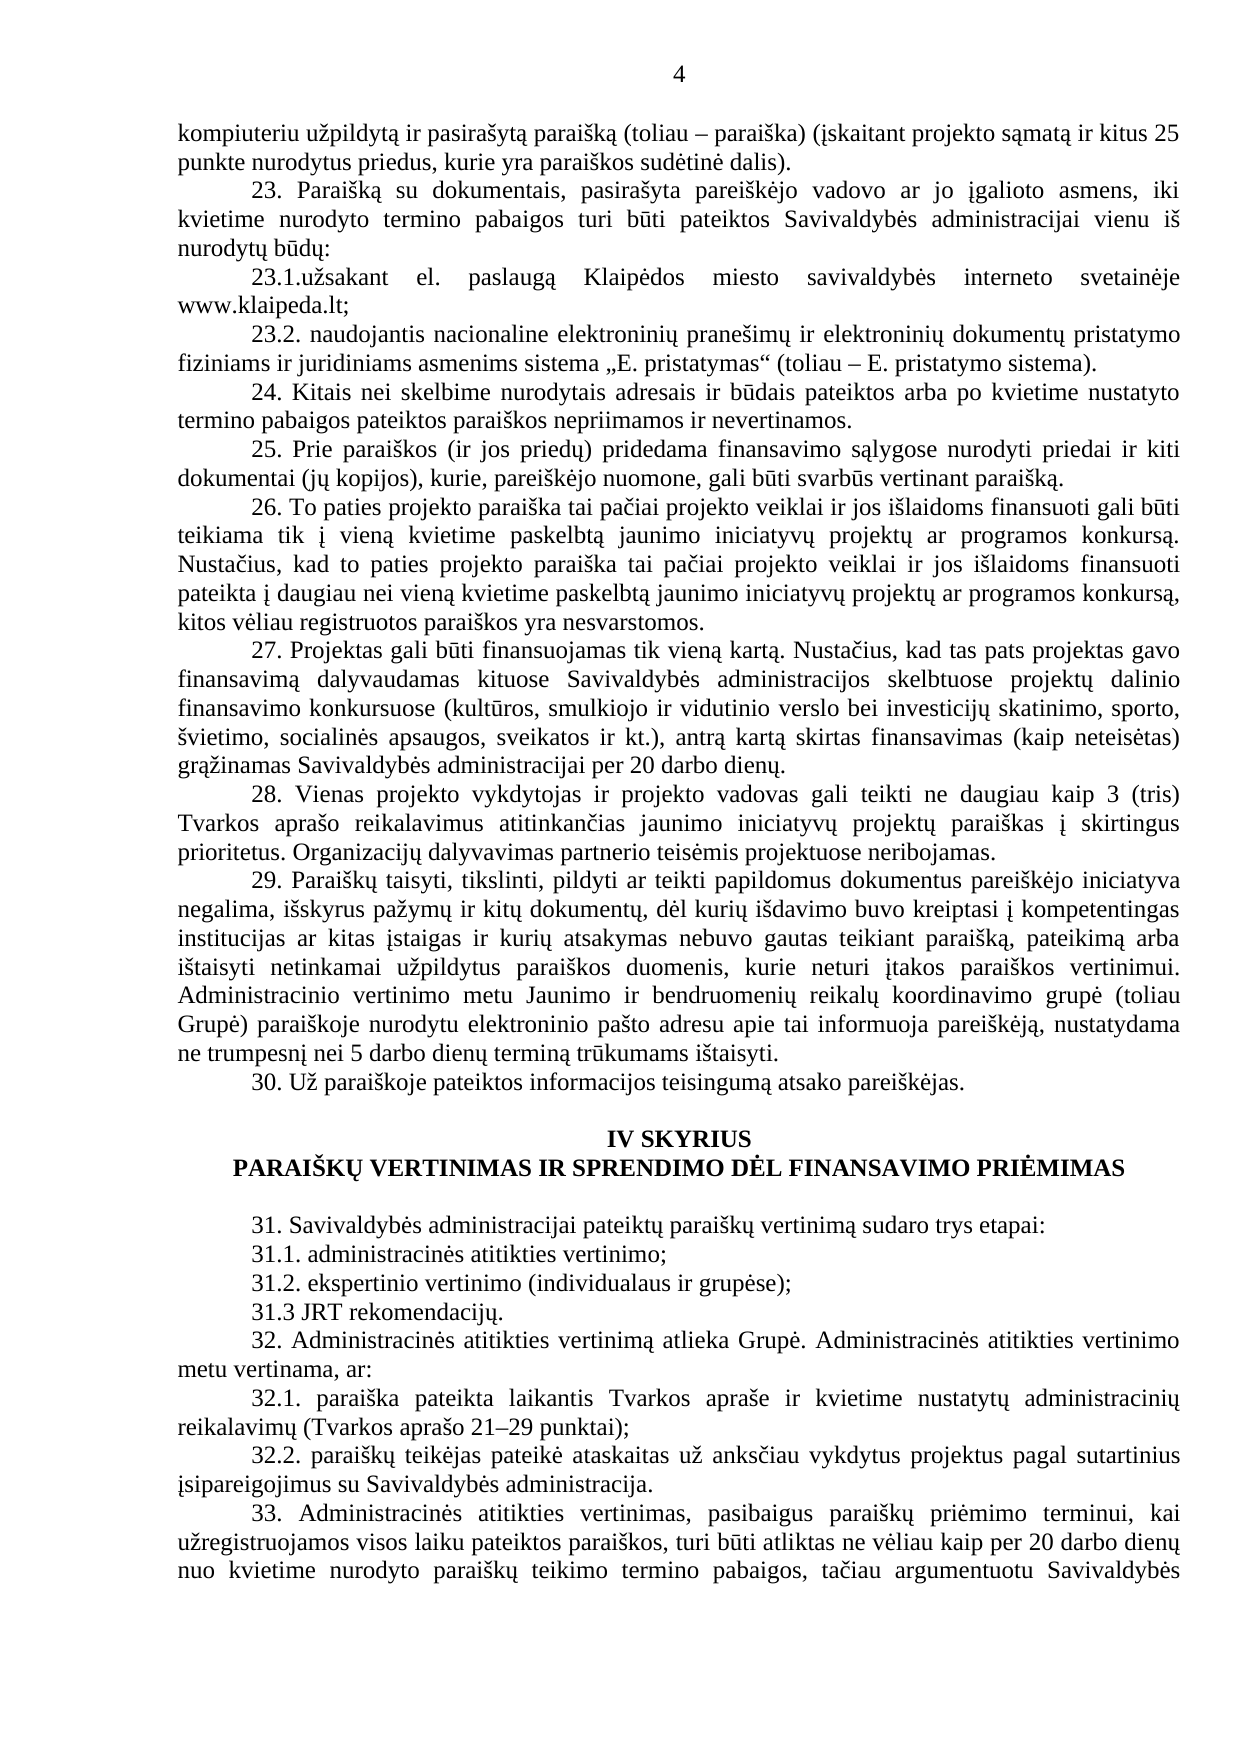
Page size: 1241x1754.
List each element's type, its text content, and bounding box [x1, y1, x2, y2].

text 31.3 JRT rekomendacijų. [177, 1297, 1181, 1326]
text 31.2. ekspertinio vertinimo (individualaus ir grupėse); [177, 1268, 1181, 1297]
text 29. Paraiškų taisyti, tikslinti, pildyti ar teikti papildomus dokumentus pareiškėjo iniciatyva negalima, išskyrus pažymų ir kitų dokumentų, dėl kurių išdavimo buvo kreiptasi į kompetentingas institucijas ar kitas įstaigas ir kurių atsakymas nebuvo gautas teikiant paraišką, pateikimą arba ištaisyti netinkamai užpildytus paraiškos duomenis, kurie neturi įtakos paraiškos vertinimui. Administracinio vertinimo metu Jaunimo ir bendruomenių reikalų koordinavimo grupė (toliau Grupė) paraiškoje nurodytu elektroninio pašto adresu apie tai informuoja pareiškėją, nustatydama ne trumpesnį nei 5 darbo dienų terminą trūkumams ištaisyti. [177, 866, 1181, 1067]
text 26. To paties projekto paraiška tai pačiai projekto veiklai ir jos išlaidoms finansuoti gali būti teikiama tik į vieną kvietime paskelbtą jaunimo iniciatyvų projektų ar programos konkursą. Nustačius, kad to paties projekto paraiška tai pačiai projekto veiklai ir jos išlaidoms finansuoti pateikta į daugiau nei vieną kvietime paskelbtą jaunimo iniciatyvų projektų ar programos konkursą, kitos vėliau registruotos paraiškos yra nesvarstomos. [177, 492, 1181, 636]
text IV SKYRIUS [177, 1124, 1181, 1153]
text 23.1.užsakant el. paslaugą Klaipėdos miesto savivaldybės interneto svetainėje www.klaipeda.lt; [177, 262, 1181, 319]
text 31.1. administracinės atitikties vertinimo; [177, 1239, 1181, 1268]
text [177, 118, 1181, 176]
text 32.2. paraiškų teikėjas pateikė ataskaitas už anksčiau vykdytus projektus pagal sutartinius įsipareigojimus su Savivaldybės administracija. [177, 1441, 1181, 1498]
text 24. Kitais nei skelbime nurodytais adresais ir būdais pateiktos arba po kvietime nustatyto termino pabaigos pateiktos paraiškos nepriimamos ir nevertinamos. [177, 377, 1181, 434]
text PARAIŠKŲ VERTINIMAS IR SPRENDIMO DĖL FINANSAVIMO PRIĖMIMAS [177, 1153, 1181, 1182]
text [177, 1498, 1181, 1584]
text 25. Prie paraiškos (ir jos priedų) pridedama finansavimo sąlygose nurodyti priedai ir kiti dokumentai (jų kopijos), kurie, pareiškėjo nuomone, gali būti svarbūs vertinant paraišką. [177, 434, 1181, 492]
text 31. Savivaldybės administracijai pateiktų paraiškų vertinimą sudaro trys etapai: [177, 1211, 1181, 1239]
text 23. Paraišką su dokumentais, pasirašyta pareiškėjo vadovo ar jo įgalioto asmens, iki kvietime nurodyto termino pabaigos turi būti pateiktos Savivaldybės administracijai vienu iš nurodytų būdų: [177, 176, 1181, 262]
text 23.2. naudojantis nacionaline elektroninių pranešimų ir elektroninių dokumentų pristatymo fiziniams ir juridiniams asmenims sistema „E. pristatymas“ (toliau – E. pristatymo sistema). [177, 319, 1181, 377]
text 32. Administracinės atitikties vertinimą atlieka Grupė. Administracinės atitikties vertinimo metu vertinama, ar: [177, 1326, 1181, 1383]
text 27. Projektas gali būti finansuojamas tik vieną kartą. Nustačius, kad tas pats projektas gavo finansavimą dalyvaudamas kituose Savivaldybės administracijos skelbtuose projektų dalinio finansavimo konkursuose (kultūros, smulkiojo ir vidutinio verslo bei investicijų skatinimo, sporto, švietimo, socialinės apsaugos, sveikatos ir kt.), antrą kartą skirtas finansavimas (kaip neteisėtas) grąžinamas Savivaldybės administracijai per 20 darbo dienų. [177, 636, 1181, 779]
text 28. Vienas projekto vykdytojas ir projekto vadovas gali teikti ne daugiau kaip 3 (tris) Tvarkos aprašo reikalavimus atitinkančias jaunimo iniciatyvų projektų paraiškas į skirtingus prioritetus. Organizacijų dalyvavimas partnerio teisėmis projektuose neribojamas. [177, 779, 1181, 866]
text 30. Už paraiškoje pateiktos informacijos teisingumą atsako pareiškėjas. [177, 1067, 1181, 1096]
text 32.1. paraiška pateikta laikantis Tvarkos apraše ir kvietime nustatytų administracinių reikalavimų (Tvarkos aprašo 21–29 punktai); [177, 1383, 1181, 1441]
